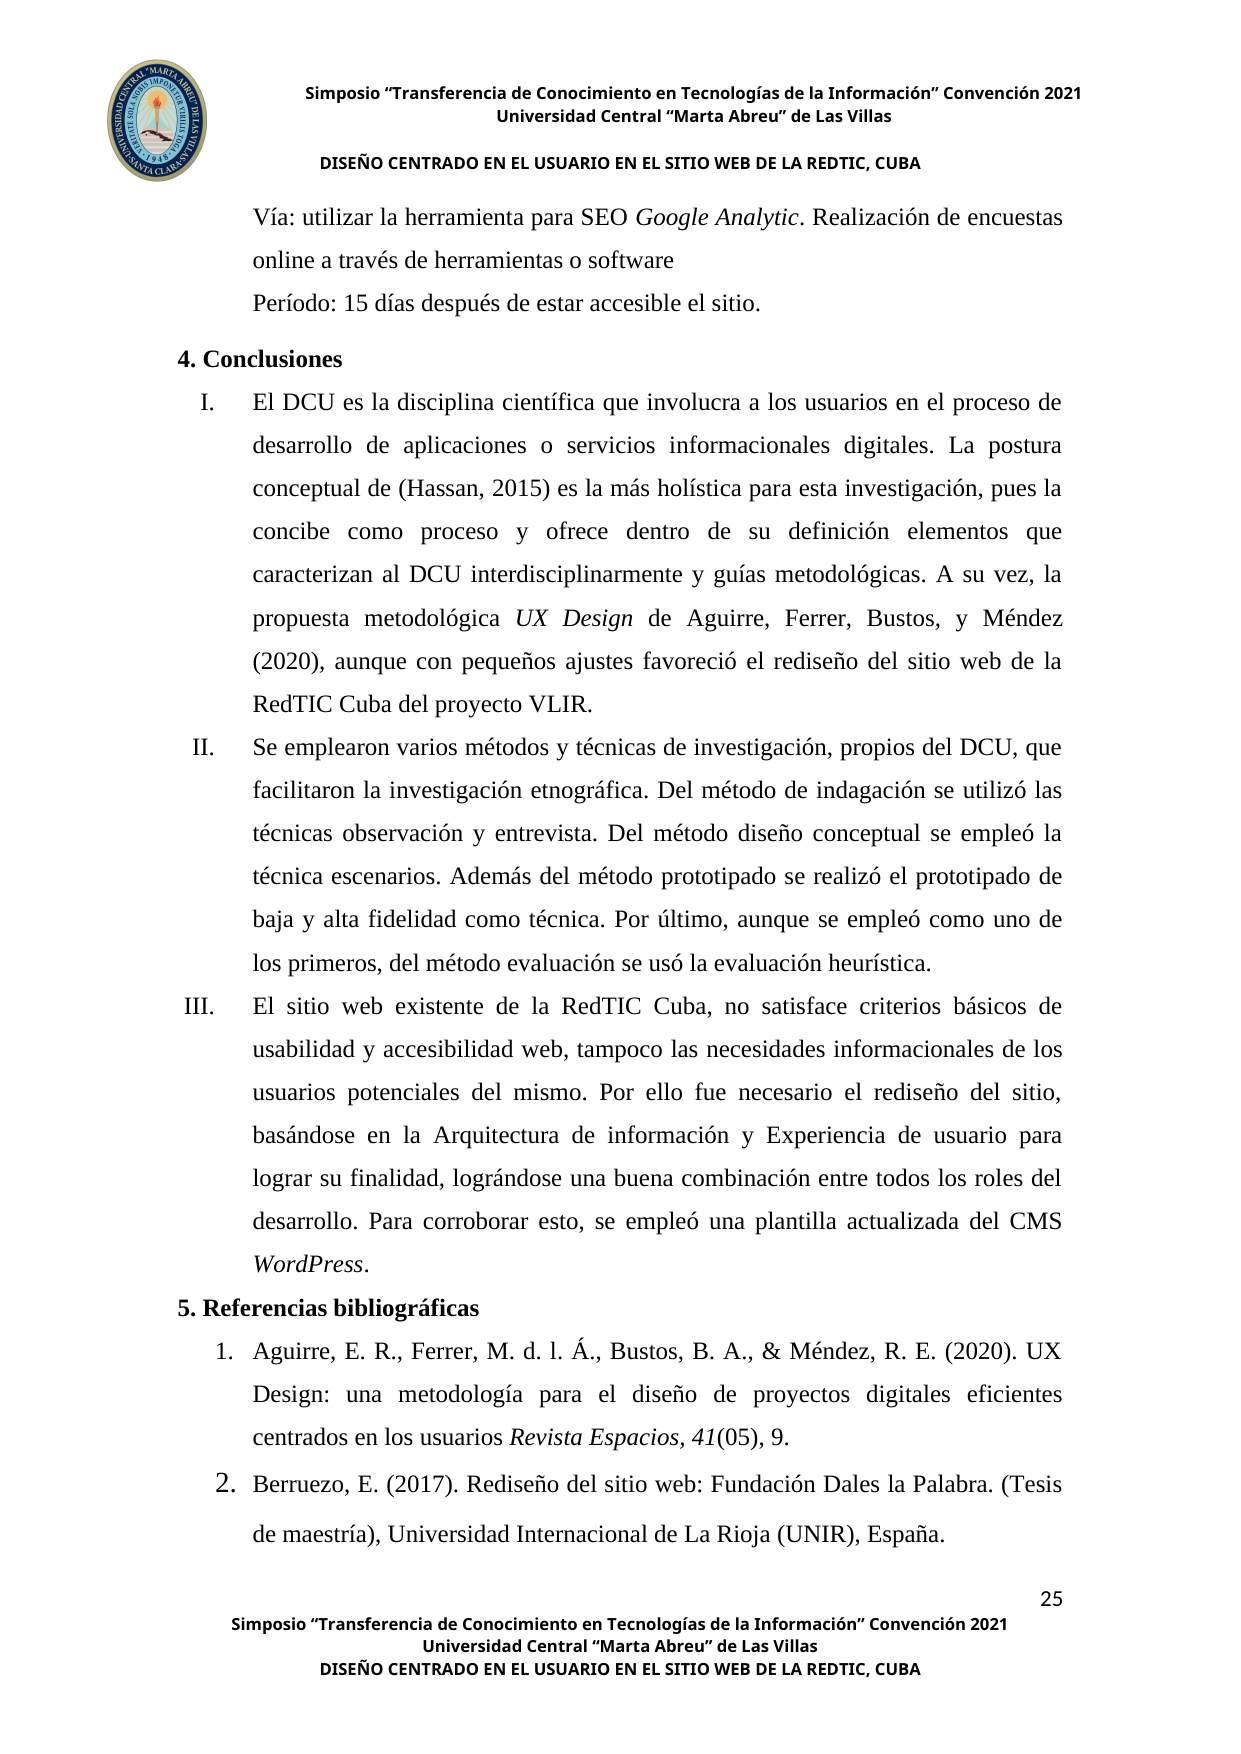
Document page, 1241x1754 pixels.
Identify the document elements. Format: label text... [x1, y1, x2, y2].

list El DCU es la disciplina científica que involucra a los usuarios en el proceso de desarrollo de aplicaciones o servicios informacionales digitales. La postura conceptual de (Hassan, 2015) es la más holística para esta investigación, pues la concibe como proceso y ofrece dentro de su definición elementos que caracterizan al DCU interdisciplinarmente y guías metodológicas. A su vez, la propuesta metodológica UX Design de Aguirre, Ferrer, Bustos, y Méndez (2020), aunque con pequeños ajustes favoreció el rediseño del sitio web de la RedTIC Cuba del proyecto VLIR. [215, 387, 1063, 718]
list Vía: utilizar la herramienta para SEO Google Analytic. Realización de encuestas online a través de herramientas o software [252, 202, 1063, 274]
list Aguirre, E. R., Ferrer, M. d. l. Á., Bustos, B. A., & Méndez, R. E. (2020). UX Design: una metodología para el diseño de proyectos digitales eficientes centrados en los usuarios Revista Espacios, 41(05), 9. [215, 1336, 1063, 1451]
list El sitio web existente de la RedTIC Cuba, no satisface criterios básicos de usabilidad y accesibilidad web, tampoco las necesidades informacionales de los usuarios potenciales del mismo. Por ello fue necesario el rediseño del sitio, basándose en la Arquitectura de información y Experiencia de usuario para lograr su finalidad, lográndose una buena combinación entre todos los roles del desarrollo. Para corroborar esto, se empleó una plantilla actualizada del CMS WordPress. [215, 991, 1063, 1278]
text 4. Conclusiones [177, 344, 1063, 373]
list Se emplearon varios métodos y técnicas de investigación, propios del DCU, que facilitaron la investigación etnográfica. Del método de indagación se utilizó las técnicas observación y entrevista. Del método diseño conceptual se empleó la técnica escenarios. Además del método prototipado se realizó el prototipado de baja y alta fidelidad como técnica. Por último, aunque se empleó como uno de los primeros, del método evaluación se usó la evaluación heurística. [215, 732, 1063, 976]
picture [107, 59, 208, 183]
text 5. Referencias bibliográficas [177, 1293, 1063, 1321]
list Período: 15 días después de estar accesible el sitio. [252, 288, 1063, 317]
list Berruezo, E. (2017). Rediseño del sitio web: Fundación Dales la Palabra. (Tesis de maestría), Universidad Internacional de La Rioja (UNIR), España. [215, 1465, 1063, 1549]
